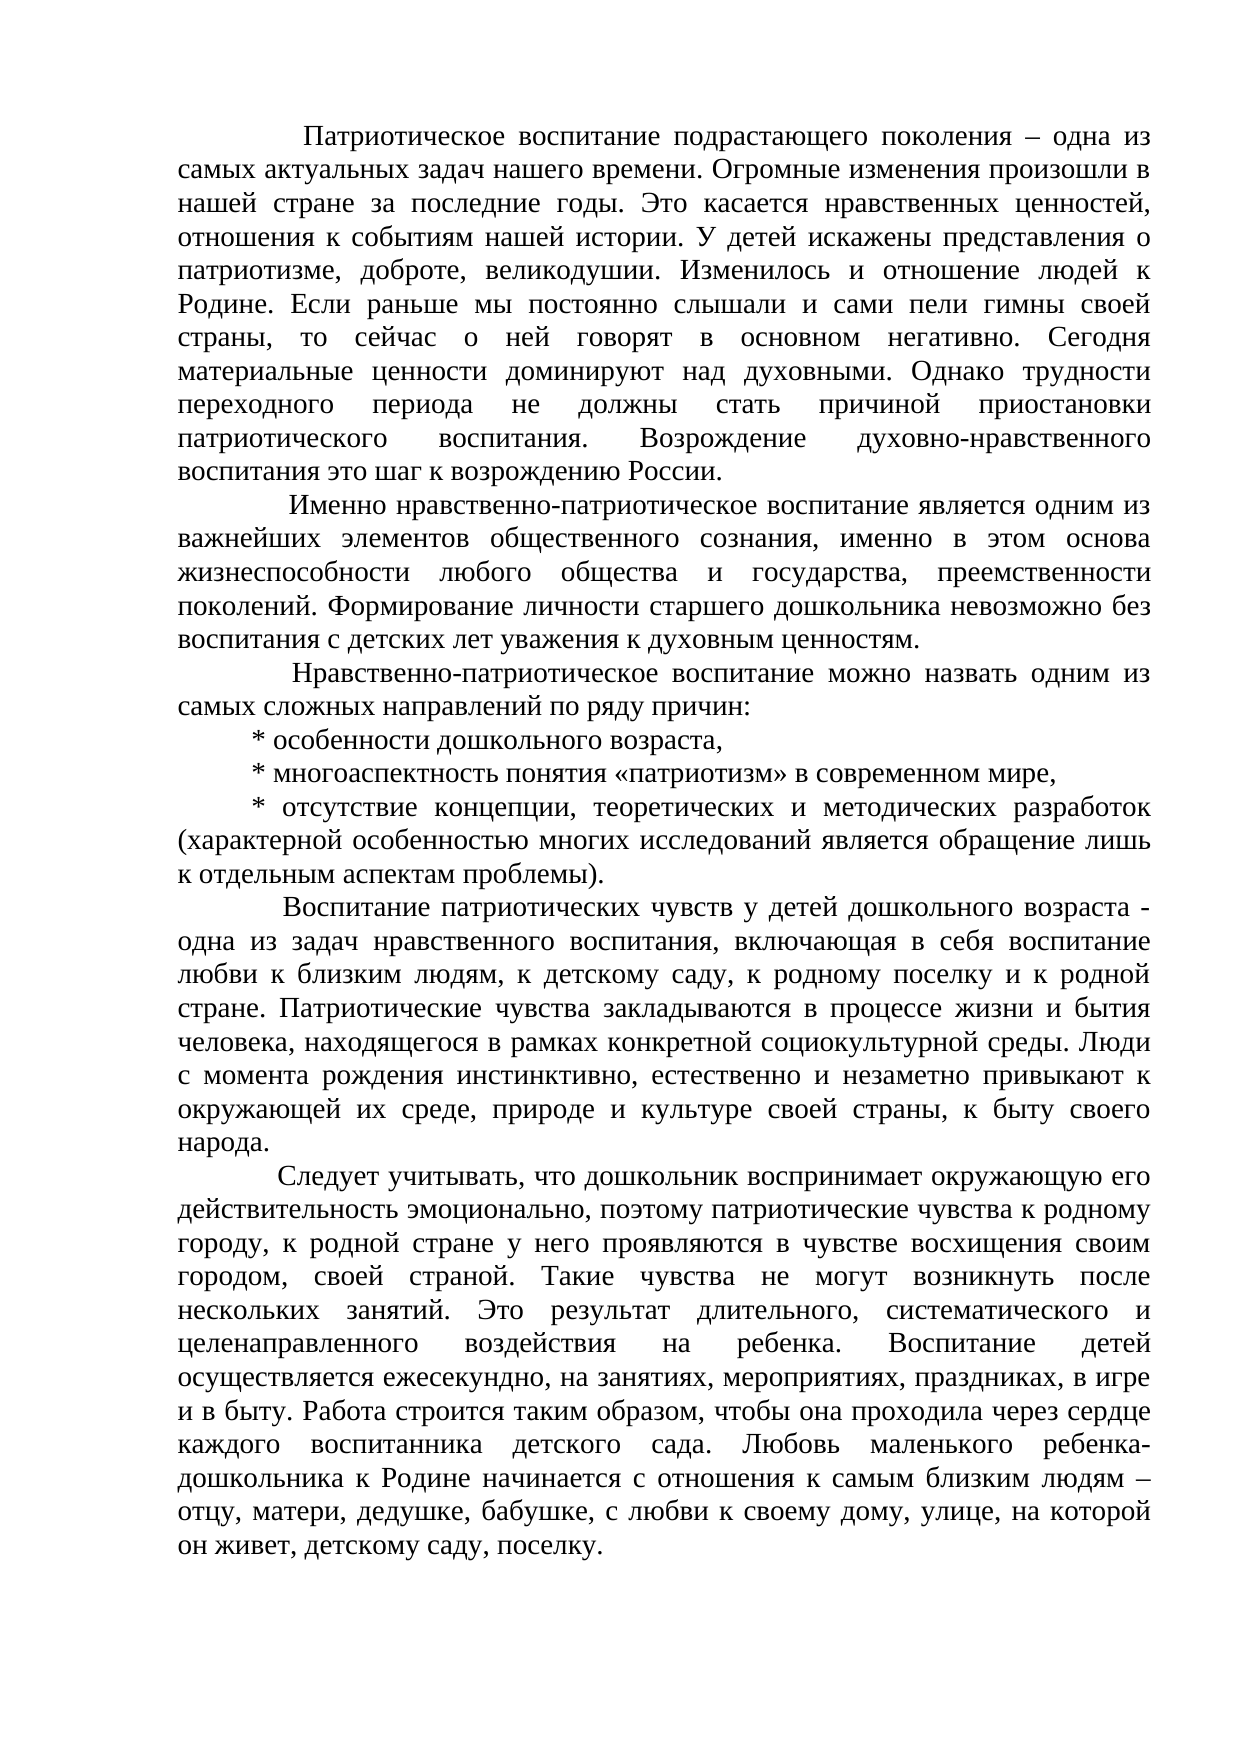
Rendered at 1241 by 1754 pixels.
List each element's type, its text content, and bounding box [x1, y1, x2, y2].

text * отсутствие концепции, теоретических и методических разработок (характерной особенностью многих исследований является обращение лишь к отдельным аспектам проблемы). [177, 789, 1152, 889]
text Воспитание патриотических чувств у детей дошкольного возраста - одна из задач нравственного воспитания, включающая в себя воспитание любви к близким людям, к детскому саду, к родному поселку и к родной стране. Патриотические чувства закладываются в процессе жизни и бытия человека, находящегося в рамках конкретной социокультурной среды. Люди с момента рождения инстинктивно, естественно и незаметно привыкают к окружающей их среде, природе и культуре своей страны, к быту своего народа. [177, 889, 1152, 1158]
text Патриотическое воспитание подрастающего поколения – одна из самых актуальных задач нашего времени. Огромные изменения произошли в нашей стране за последние годы. Это касается нравственных ценностей, отношения к событиям нашей истории. У детей искажены представления о патриотизме, доброте, великодушии. Изменилось и отношение людей к Родине. Если раньше мы постоянно слышали и сами пели гимны своей страны, то сейчас о ней говорят в основном негативно. Сегодня материальные ценности доминируют над духовными. Однако трудности переходного периода не должны стать причиной приостановки патриотического воспитания. Возрождение духовно-нравственного воспитания это шаг к возрождению России. [177, 118, 1152, 487]
text * многоаспектность понятия «патриотизм» в современном мире, [177, 755, 1152, 789]
text Следует учитывать, что дошкольник воспринимает окружающую его действительность эмоционально, поэтому патриотические чувства к родному городу, к родной стране у него проявляются в чувстве восхищения своим городом, своей страной. Такие чувства не могут возникнуть после нескольких занятий. Это результат длительного, систематического и целенаправленного воздействия на ребенка. Воспитание детей осуществляется ежесекундно, на занятиях, мероприятиях, праздниках, в игре и в быту. Работа строится таким образом, чтобы она проходила через сердце каждого воспитанника детского сада. Любовь маленького ребенка-дошкольника к Родине начинается с отношения к самым близким людям – отцу, матери, дедушке, бабушке, с любви к своему дому, улице, на которой он живет, детскому саду, поселку. [177, 1158, 1152, 1560]
text * особенности дошкольного возраста, [177, 722, 1152, 755]
text Именно нравственно-патриотическое воспитание является одним из важнейших элементов общественного сознания, именно в этом основа жизнеспособности любого общества и государства, преемственности поколений. Формирование личности старшего дошкольника невозможно без воспитания с детских лет уважения к духовным ценностям. [177, 487, 1152, 655]
text Нравственно-патриотическое воспитание можно назвать одним из самых сложных направлений по ряду причин: [177, 655, 1152, 722]
